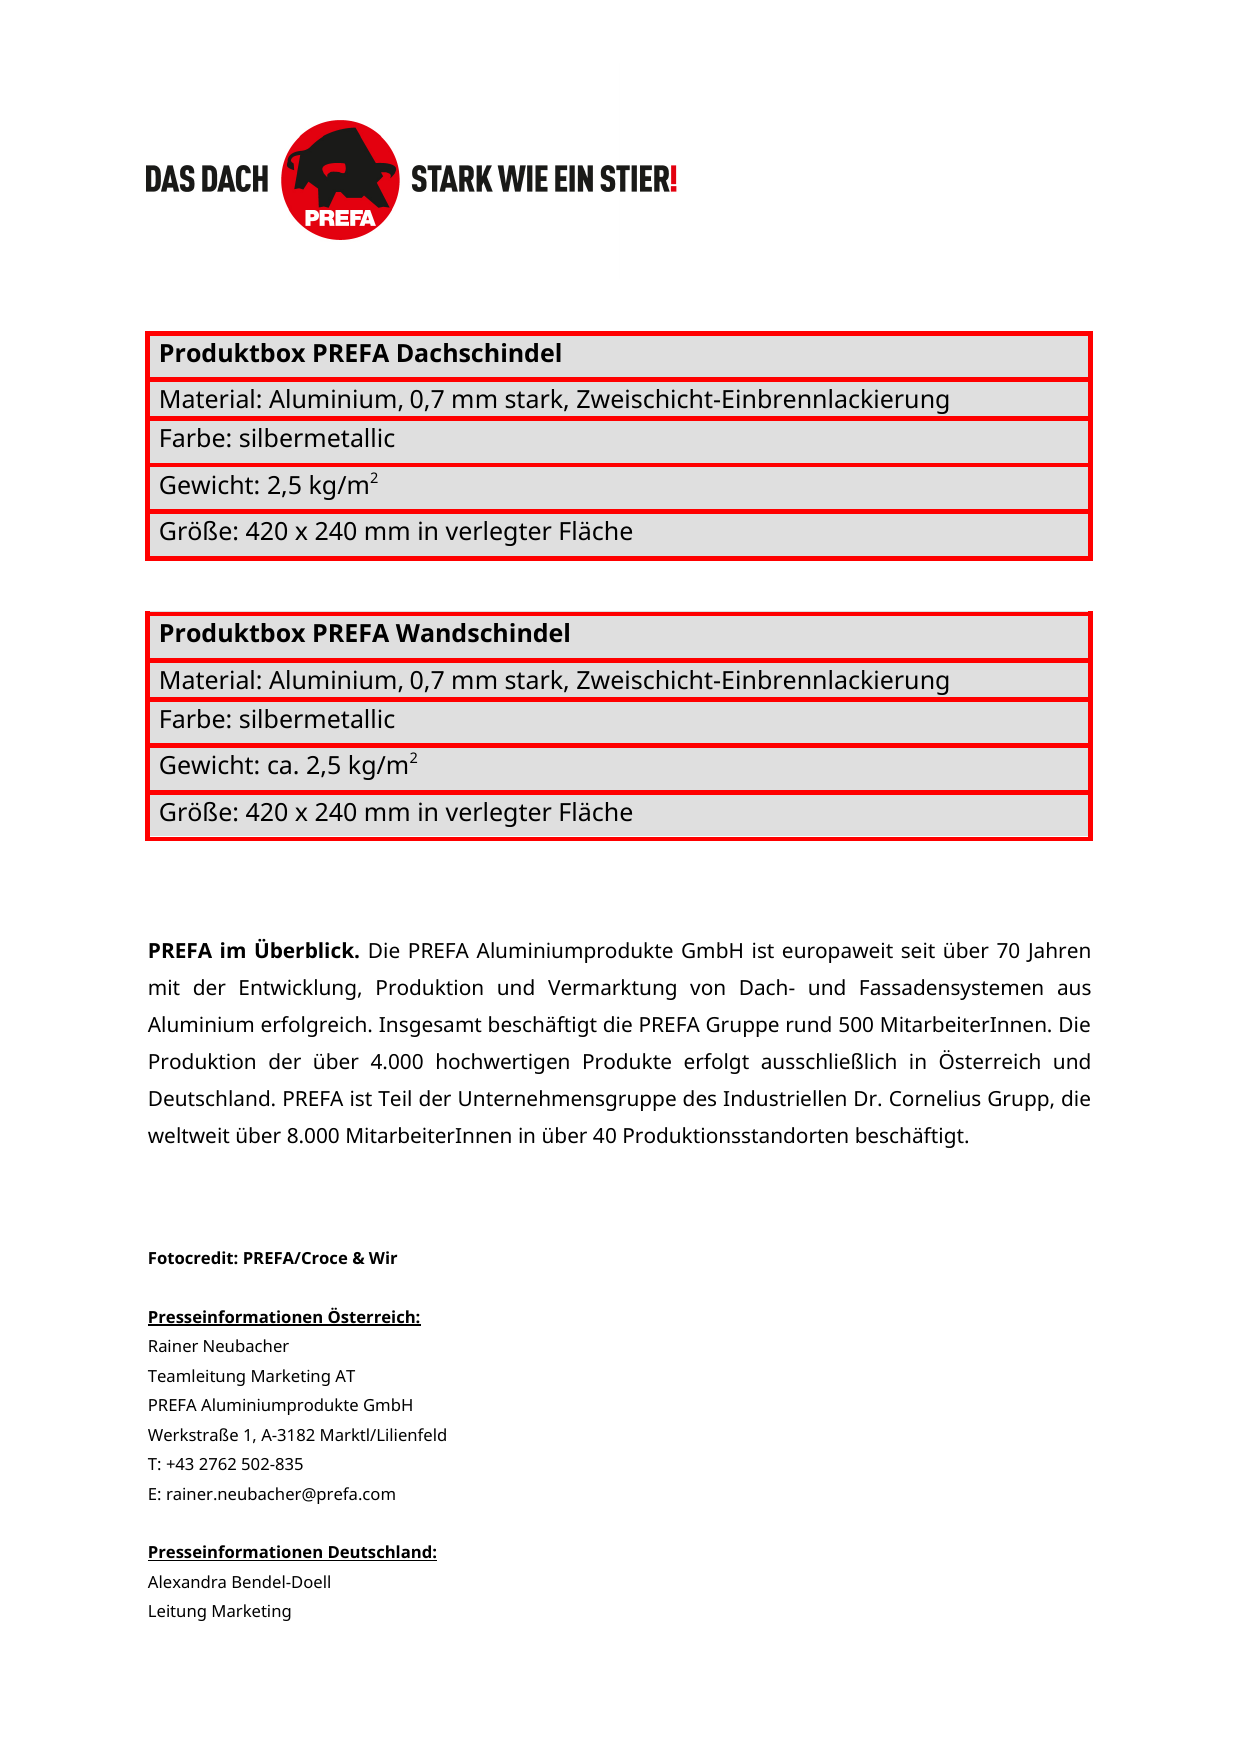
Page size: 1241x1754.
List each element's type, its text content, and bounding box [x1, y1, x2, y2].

table_cell Farbe: silbermetallic [150, 421, 1088, 463]
text Rainer Neubacher [148, 1335, 1093, 1357]
table_cell Material: Aluminium, 0,7 mm stark, Zweischicht-Einbrennlackierung [150, 382, 1088, 416]
text Leitung Marketing [148, 1600, 1093, 1623]
table_cell Gewicht: ca. 2,5 kg/m2 [150, 748, 1088, 790]
text Fotocredit: PREFA/Croce & Wir [148, 1246, 1093, 1269]
text Presseinformationen Deutschland: [148, 1541, 1093, 1564]
text Werkstraße 1, A-3182 Marktl/Lilienfeld [148, 1423, 1093, 1446]
picture [0, 63, 1234, 279]
text E: rainer.neubacher@prefa.com [148, 1482, 1093, 1505]
text PREFA Aluminiumprodukte GmbH [148, 1394, 1093, 1416]
table_cell Größe: 420 x 240 mm in verlegter Fläche [150, 795, 1088, 836]
text Presseinformationen Österreich: [148, 1305, 1093, 1328]
text T: +43 2762 502-835 [148, 1453, 1093, 1475]
text Teamleitung Marketing AT [148, 1364, 1093, 1387]
text Alexandra Bendel-Doell [148, 1571, 1093, 1593]
table_cell Größe: 420 x 240 mm in verlegter Fläche [150, 514, 1088, 556]
table_header Produktbox PREFA Dachschindel [150, 336, 1088, 377]
text PREFA im Überblick. Die PREFA Aluminiumprodukte GmbH ist europaweit seit über 70 Jahren mit der Entwicklung, Produktion und Vermarktung von Dach- und Fassadensystemen aus Aluminium erfolgreich. Insgesamt beschäftigt die PREFA Gruppe rund 500 MitarbeiterInnen. Die Produktion der über 4.000 hochwertigen Produkte erfolgt ausschließlich in Österreich und Deutschland. PREFA ist Teil der Unternehmensgruppe des Industriellen Dr. Cornelius Grupp, die weltweit über 8.000 MitarbeiterInnen in über 40 Produktionsstandorten beschäftigt. [148, 936, 1093, 1149]
table_cell Gewicht: 2,5 kg/m2 [150, 467, 1088, 509]
table_cell Material: Aluminium, 0,7 mm stark, Zweischicht-Einbrennlackierung [150, 663, 1088, 697]
table_cell Farbe: silbermetallic [150, 702, 1088, 743]
table_header Produktbox PREFA Wandschindel [150, 616, 1088, 658]
